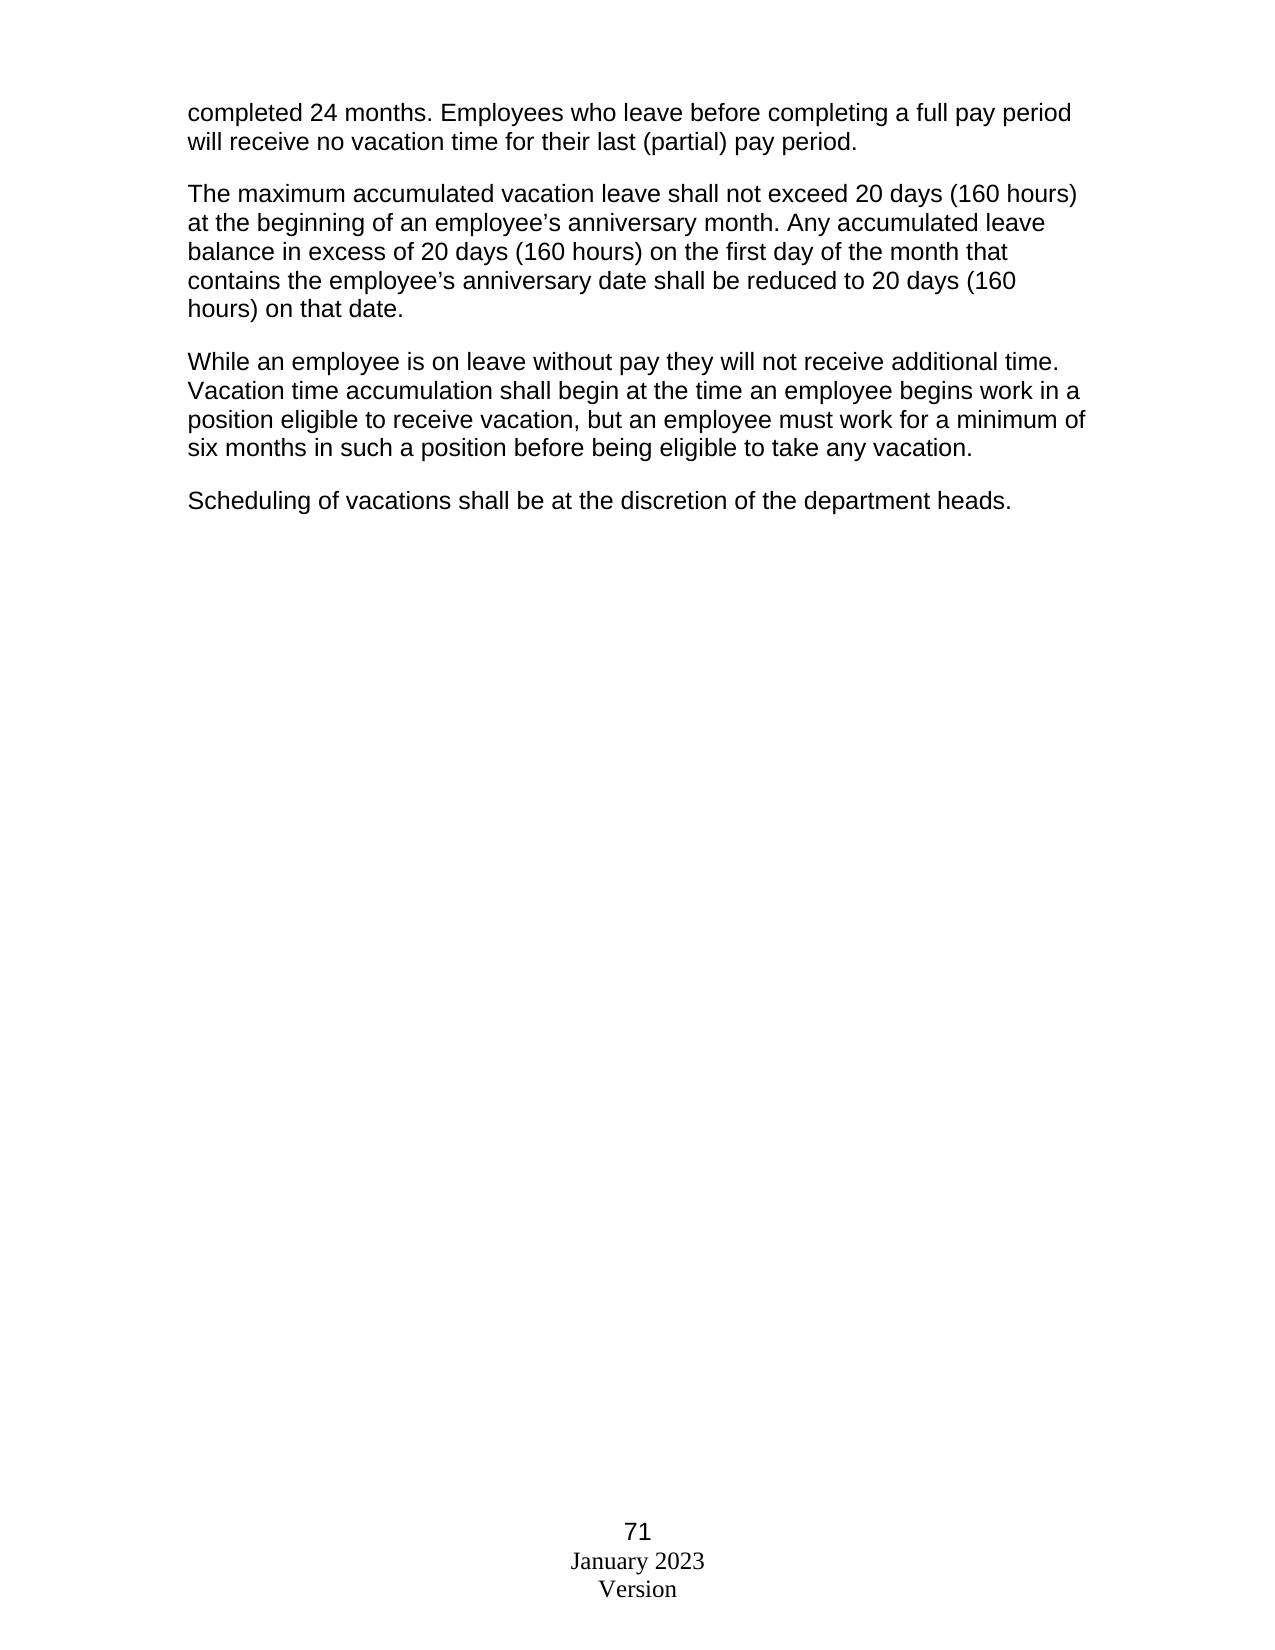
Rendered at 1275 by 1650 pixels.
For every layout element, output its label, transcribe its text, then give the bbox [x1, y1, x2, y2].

text Scheduling of vacations shall be at the discretion of the department heads. [187, 486, 1142, 515]
text The maximum accumulated vacation leave shall not exceed 20 days (160 hours) at the beginning of an employee’s anniversary month. Any accumulated leave balance in excess of 20 days (160 hours) on the first day of the month that contains the employee’s anniversary date shall be reduced to 20 days (160 hours) on that date. [187, 179, 1080, 323]
text While an employee is on leave without pay they will not receive additional time. Vacation time accumulation shall begin at the time an employee begins work in a position eligible to receive vacation, but an employee must work for a minimum of six months in such a position before being eligible to take any vacation. [187, 347, 1088, 462]
